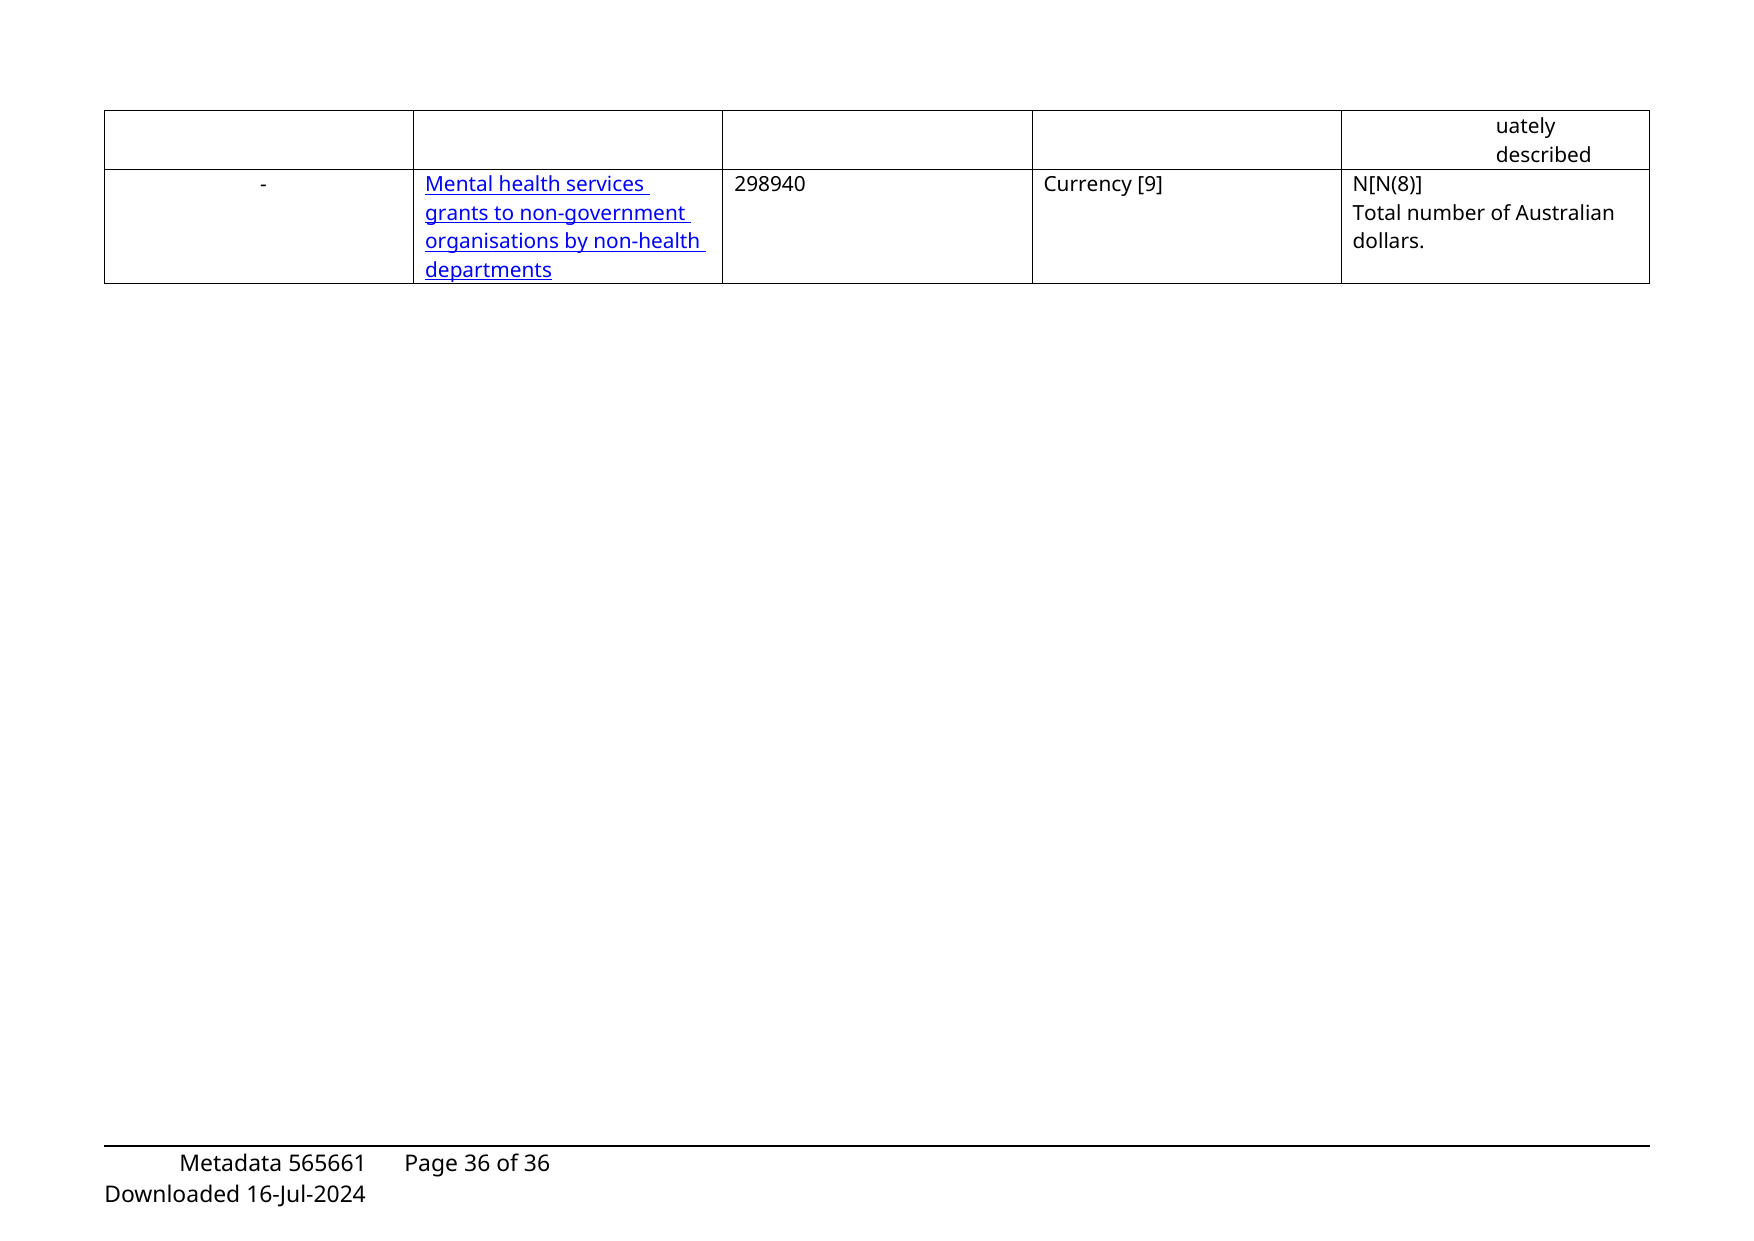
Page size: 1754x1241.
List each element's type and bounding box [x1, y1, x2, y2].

table_header [414, 170, 722, 283]
table_header [105, 170, 413, 283]
table_header [1342, 170, 1649, 283]
table_header [105, 111, 413, 169]
table_header [1342, 111, 1649, 169]
table_header [1033, 170, 1341, 283]
table_header [414, 111, 722, 169]
table_header [1033, 111, 1341, 169]
table_header [723, 170, 1032, 283]
table_header [723, 111, 1032, 169]
